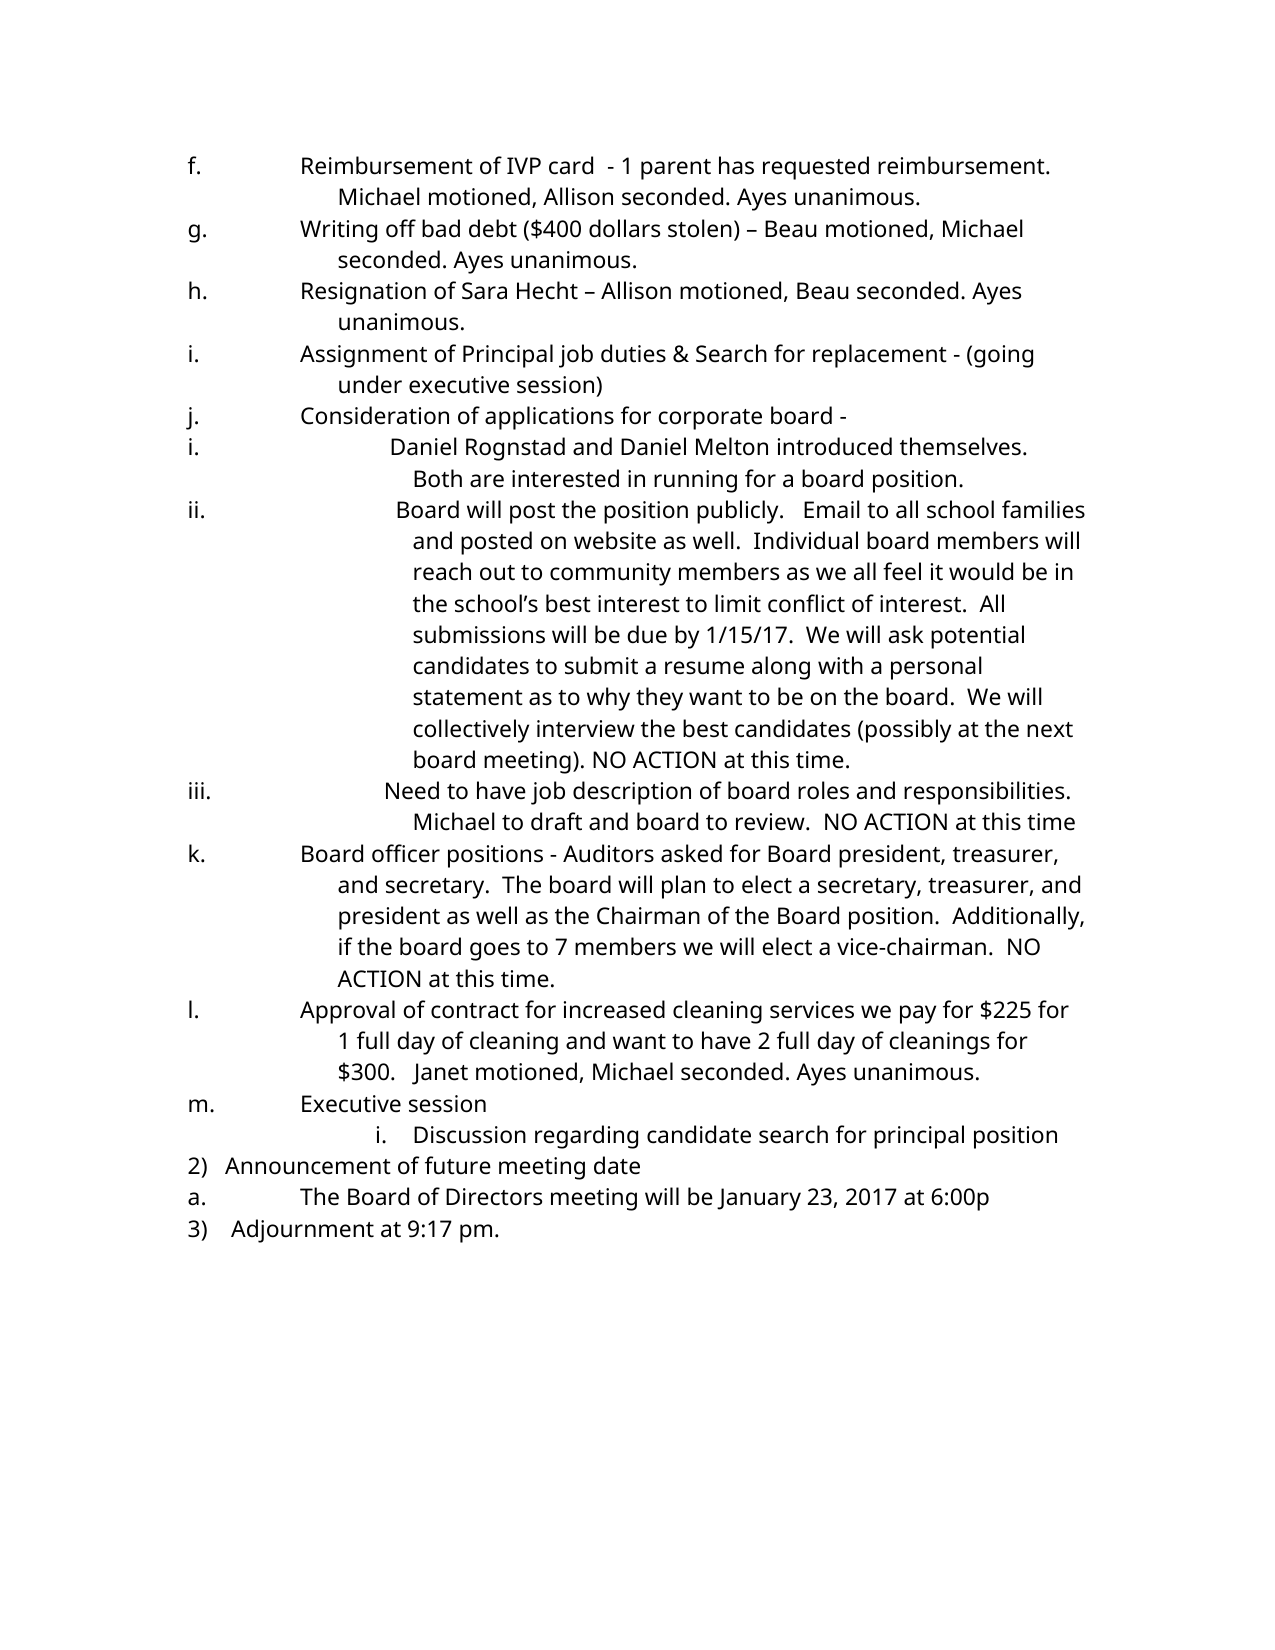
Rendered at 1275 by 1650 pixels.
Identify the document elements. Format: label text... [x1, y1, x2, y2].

list The Board of Directors meeting will be January 23, 2017 at 6:00p [187, 1181, 1087, 1212]
list Discussion regarding candidate search for principal position [375, 1119, 1087, 1150]
list Board will post the position publicly. Email to all school families and posted on website as well. Individual board members will reach out to community members as we all feel it would be in the school’s best interest to limit conflict of interest. All submissions will be due by 1/15/17. We will ask potential candidates to submit a resume along with a personal statement as to why they want to be on the board. We will collectively interview the best candidates (possibly at the next board meeting). NO ACTION at this time. [187, 494, 1087, 775]
list Announcement of future meeting date [187, 1150, 1087, 1181]
list Adjournment at 9:17 pm. [187, 1212, 1087, 1244]
list Assignment of Principal job duties & Search for replacement - (going under executive session) [187, 337, 1087, 400]
list Executive session [187, 1087, 1087, 1119]
list Resignation of Sara Hecht – Allison motioned, Beau seconded. Ayes unanimous. [187, 275, 1087, 337]
list Daniel Rognstad and Daniel Melton introduced themselves. Both are interested in running for a board position. [187, 431, 1087, 494]
list Writing off bad debt ($400 dollars stolen) – Beau motioned, Michael seconded. Ayes unanimous. [187, 212, 1087, 275]
list Reimbursement of IVP card - 1 parent has requested reimbursement. Michael motioned, Allison seconded. Ayes unanimous. [187, 150, 1087, 212]
list Need to have job description of board roles and responsibilities. Michael to draft and board to review. NO ACTION at this time [187, 775, 1087, 837]
list Board officer positions - Auditors asked for Board president, treasurer, and secretary. The board will plan to elect a secretary, treasurer, and president as well as the Chairman of the Board position. Additionally, if the board goes to 7 members we will elect a vice-chairman. NO ACTION at this time. [187, 837, 1087, 994]
list Approval of contract for increased cleaning services we pay for $225 for 1 full day of cleaning and want to have 2 full day of cleanings for $300. Janet motioned, Michael seconded. Ayes unanimous. [187, 994, 1087, 1087]
list Consideration of applications for corporate board - [187, 400, 1087, 431]
